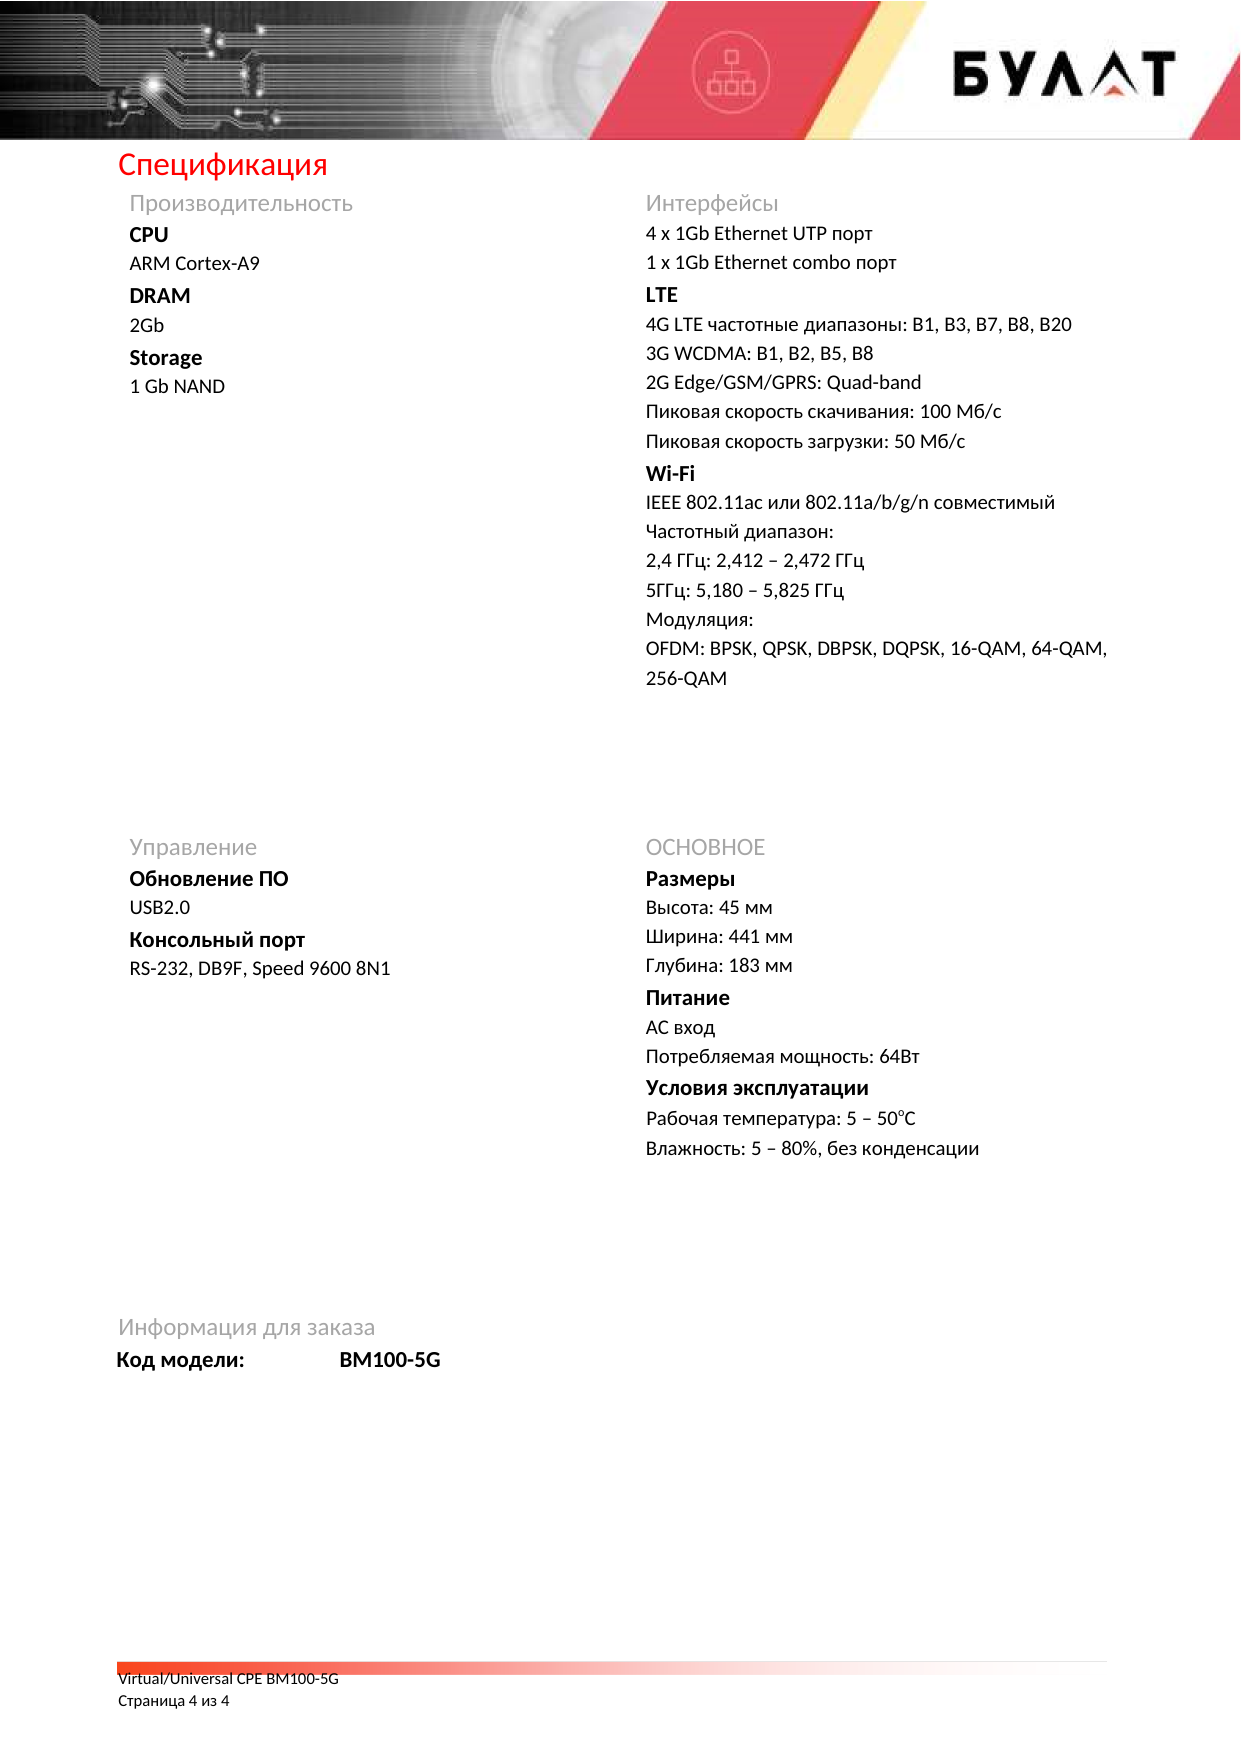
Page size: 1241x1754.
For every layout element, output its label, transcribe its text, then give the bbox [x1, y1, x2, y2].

table_cell ОСНОВНОЕ Размеры Высота: 45 мм Ширина: 441 мм Глубина: 183 мм Питание АС вход Потребляемая мощность: 64Вт [646, 831, 1113, 1073]
text Условия эксплуатации [346, 1073, 1169, 1102]
table_header Интерфейсы 4 х 1Gb Ethernet UTP порт 1 x 1Gb Ethernet combo порт LTE 4G LTE частотные диапазоны: B1, B3, B7, B8, B20 3G WCDMA: B1, B2, B5, B8 2G Edge/GSM/GPRS: Quad-band Пиковая скорость скачивания: 100 Мб/с Пиковая скорость загрузки: 50 Мб/с Wi-Fi IEEE 802.11ac или 802.11a/b/g/n совместимый Частотный диапазон: 2,4 ГГц: 2,412 – 2,472 ГГц 5ГГц: 5,180 – 5,825 ГГц Модуляция: OFDM: BPSK, QPSK, DBPSK, DQPSK, 16-QAM, 64-QAM, 256-QAM [646, 187, 1113, 831]
subtitle Спецификация [118, 122, 1169, 184]
text Влажность: 5 – 80%, без конденсации [646, 1135, 984, 1161]
text Код модели: ВМ100-5G [116, 1345, 1169, 1373]
text Рабочая температура: 5 – 50оС [392, 1105, 1169, 1130]
table_cell Управление Обновление ПО USB2.0 Консольный порт RS-232, DB9F, Speed 9600 8N1 [129, 831, 646, 1073]
picture [0, 0, 1241, 140]
picture [116, 1661, 1107, 1675]
table_header Производительность CPU ARM Cortex-A9 DRAM 2Gb Storage 1 Gb NAND [129, 187, 646, 831]
text Информация для заказа [118, 1311, 1169, 1341]
